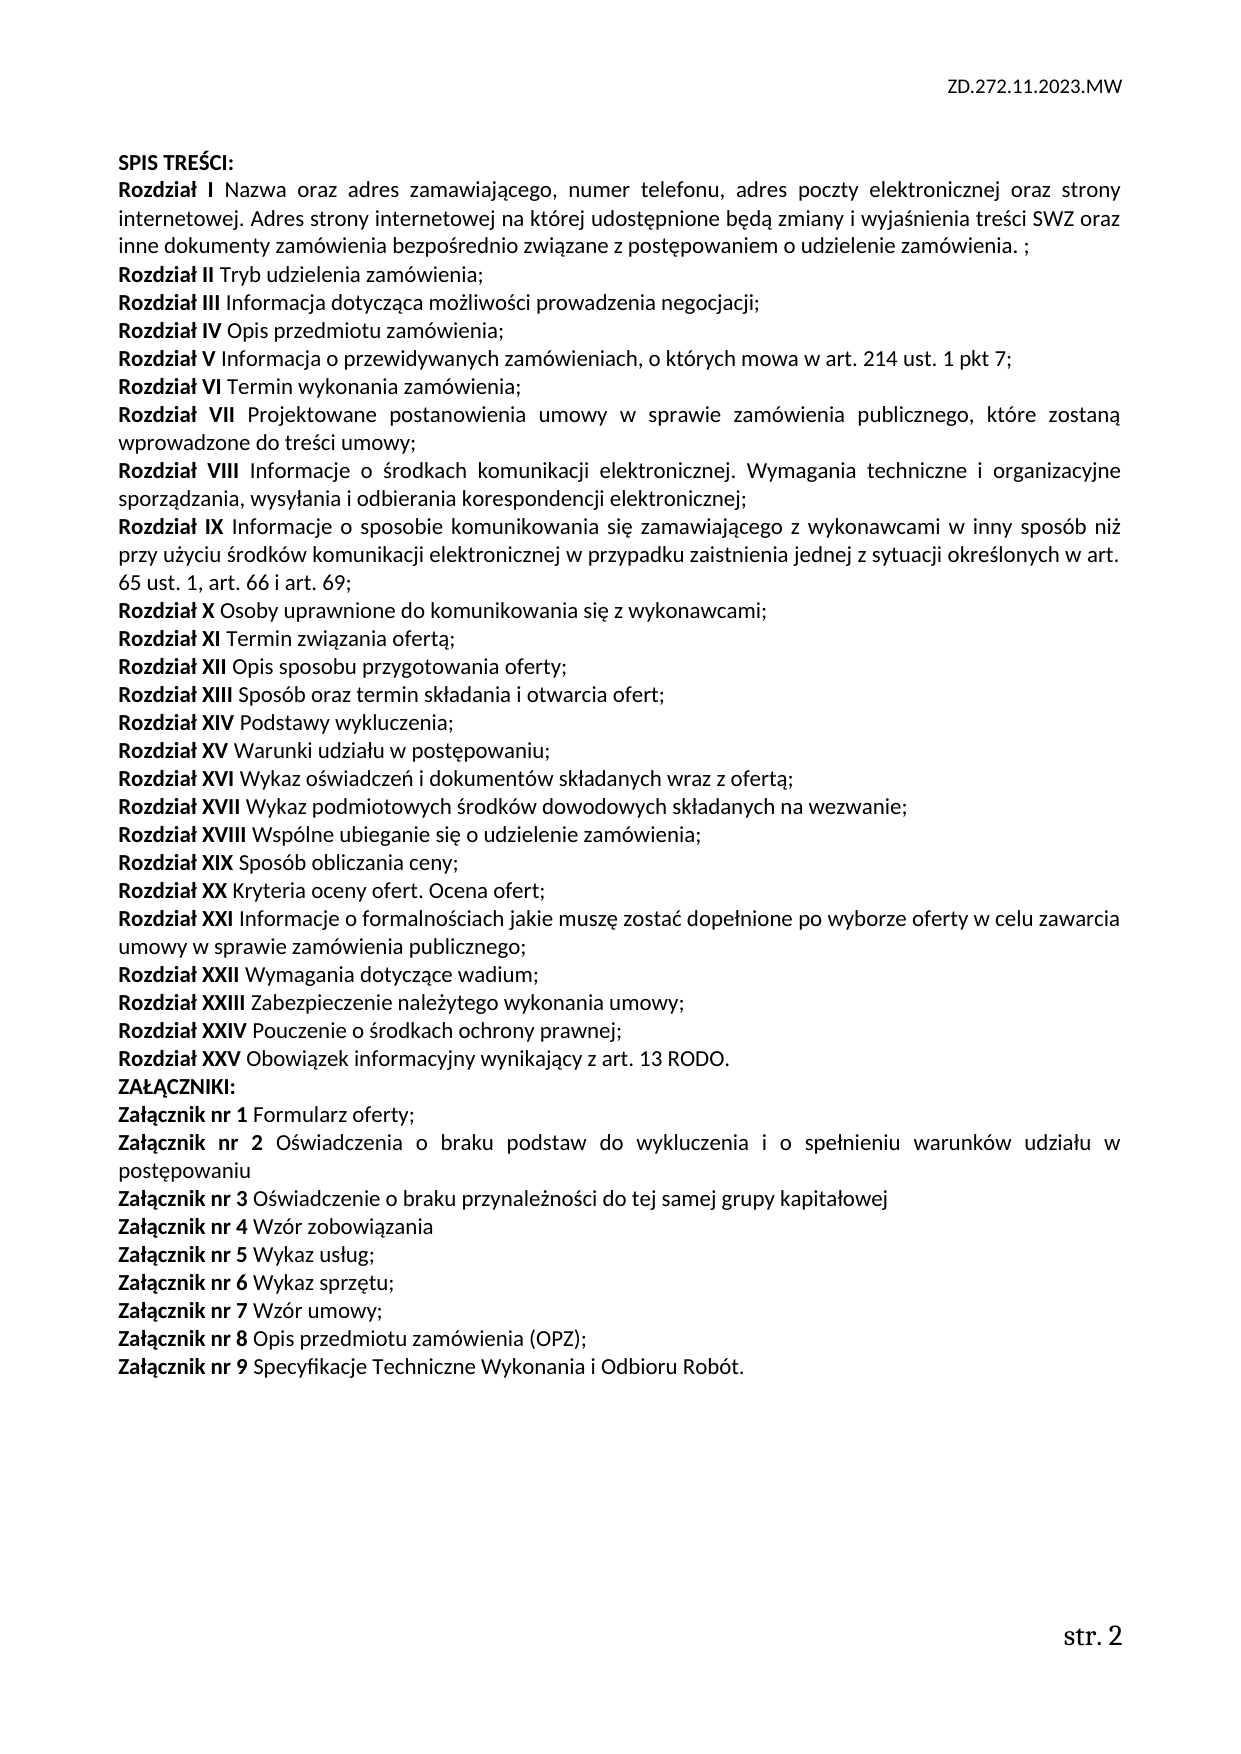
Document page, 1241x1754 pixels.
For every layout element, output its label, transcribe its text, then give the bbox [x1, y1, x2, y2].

text Rozdział VI Termin wykonania zamówienia; [118, 372, 1122, 400]
text Rozdział XXIV Pouczenie o środkach ochrony prawnej; [118, 1016, 1122, 1044]
text Rozdział XX Kryteria oceny ofert. Ocena ofert; [118, 876, 1122, 904]
text Rozdział XII Opis sposobu przygotowania oferty; [118, 652, 1122, 680]
text Rozdział XIV Podstawy wykluczenia; [118, 708, 1122, 736]
text Załącznik nr 5 Wykaz usług; [118, 1240, 1122, 1268]
text Rozdział XIX Sposób obliczania ceny; [118, 848, 1122, 876]
text Rozdział XVII Wykaz podmiotowych środków dowodowych składanych na wezwanie; [118, 792, 1122, 820]
text Rozdział V Informacja o przewidywanych zamówieniach, o których mowa w art. 214 ust. 1 pkt 7; [118, 344, 1122, 372]
text Rozdział I Nazwa oraz adres zamawiającego, numer telefonu, adres poczty elektronicznej oraz strony internetowej. Adres strony internetowej na której udostępnione będą zmiany i wyjaśnienia treści SWZ oraz inne dokumenty zamówienia bezpośrednio związane z postępowaniem o udzielenie zamówienia. ; [118, 176, 1122, 260]
text Rozdział XV Warunki udziału w postępowaniu; [118, 736, 1122, 764]
text Rozdział VIII Informacje o środkach komunikacji elektronicznej. Wymagania techniczne i organizacyjne sporządzania, wysyłania i odbierania korespondencji elektronicznej; [118, 456, 1122, 512]
text Rozdział IV Opis przedmiotu zamówienia; [118, 316, 1122, 344]
text Rozdział XIII Sposób oraz termin składania i otwarcia ofert; [118, 680, 1122, 708]
text Załącznik nr 9 Specyfikacje Techniczne Wykonania i Odbioru Robót. [118, 1352, 1122, 1381]
text Rozdział II Tryb udzielenia zamówienia; [118, 260, 1122, 288]
text SPIS TREŚCI: [118, 148, 1122, 176]
text Rozdział XVIII Wspólne ubieganie się o udzielenie zamówienia; [118, 820, 1122, 848]
text Załącznik nr 2 Oświadczenia o braku podstaw do wykluczenia i o spełnieniu warunków udziału w postępowaniu [118, 1128, 1122, 1184]
text Załącznik nr 8 Opis przedmiotu zamówienia (OPZ); [118, 1324, 1122, 1352]
text Rozdział XXII Wymagania dotyczące wadium; [118, 960, 1122, 988]
text Rozdział IX Informacje o sposobie komunikowania się zamawiającego z wykonawcami w inny sposób niż przy użyciu środków komunikacji elektronicznej w przypadku zaistnienia jednej z sytuacji określonych w art. 65 ust. 1, art. 66 i art. 69; [118, 512, 1122, 596]
text Załącznik nr 4 Wzór zobowiązania [118, 1212, 1122, 1240]
text Rozdział XVI Wykaz oświadczeń i dokumentów składanych wraz z ofertą; [118, 764, 1122, 792]
text Rozdział XXIII Zabezpieczenie należytego wykonania umowy; [118, 988, 1122, 1016]
text Załącznik nr 6 Wykaz sprzętu; [118, 1268, 1122, 1296]
text Rozdział XXI Informacje o formalnościach jakie muszę zostać dopełnione po wyborze oferty w celu zawarcia umowy w sprawie zamówienia publicznego; [118, 904, 1122, 960]
text Rozdział XI Termin związania ofertą; [118, 624, 1122, 652]
text Załącznik nr 1 Formularz oferty; [118, 1100, 1122, 1128]
text ZAŁĄCZNIKI: [118, 1072, 1122, 1100]
text Rozdział VII Projektowane postanowienia umowy w sprawie zamówienia publicznego, które zostaną wprowadzone do treści umowy; [118, 400, 1122, 456]
text Rozdział III Informacja dotycząca możliwości prowadzenia negocjacji; [118, 288, 1122, 316]
text Załącznik nr 7 Wzór umowy; [118, 1296, 1122, 1324]
text Rozdział XXV Obowiązek informacyjny wynikający z art. 13 RODO. [118, 1044, 1122, 1072]
text Załącznik nr 3 Oświadczenie o braku przynależności do tej samej grupy kapitałowej [118, 1184, 1122, 1212]
text Rozdział X Osoby uprawnione do komunikowania się z wykonawcami; [118, 596, 1122, 624]
